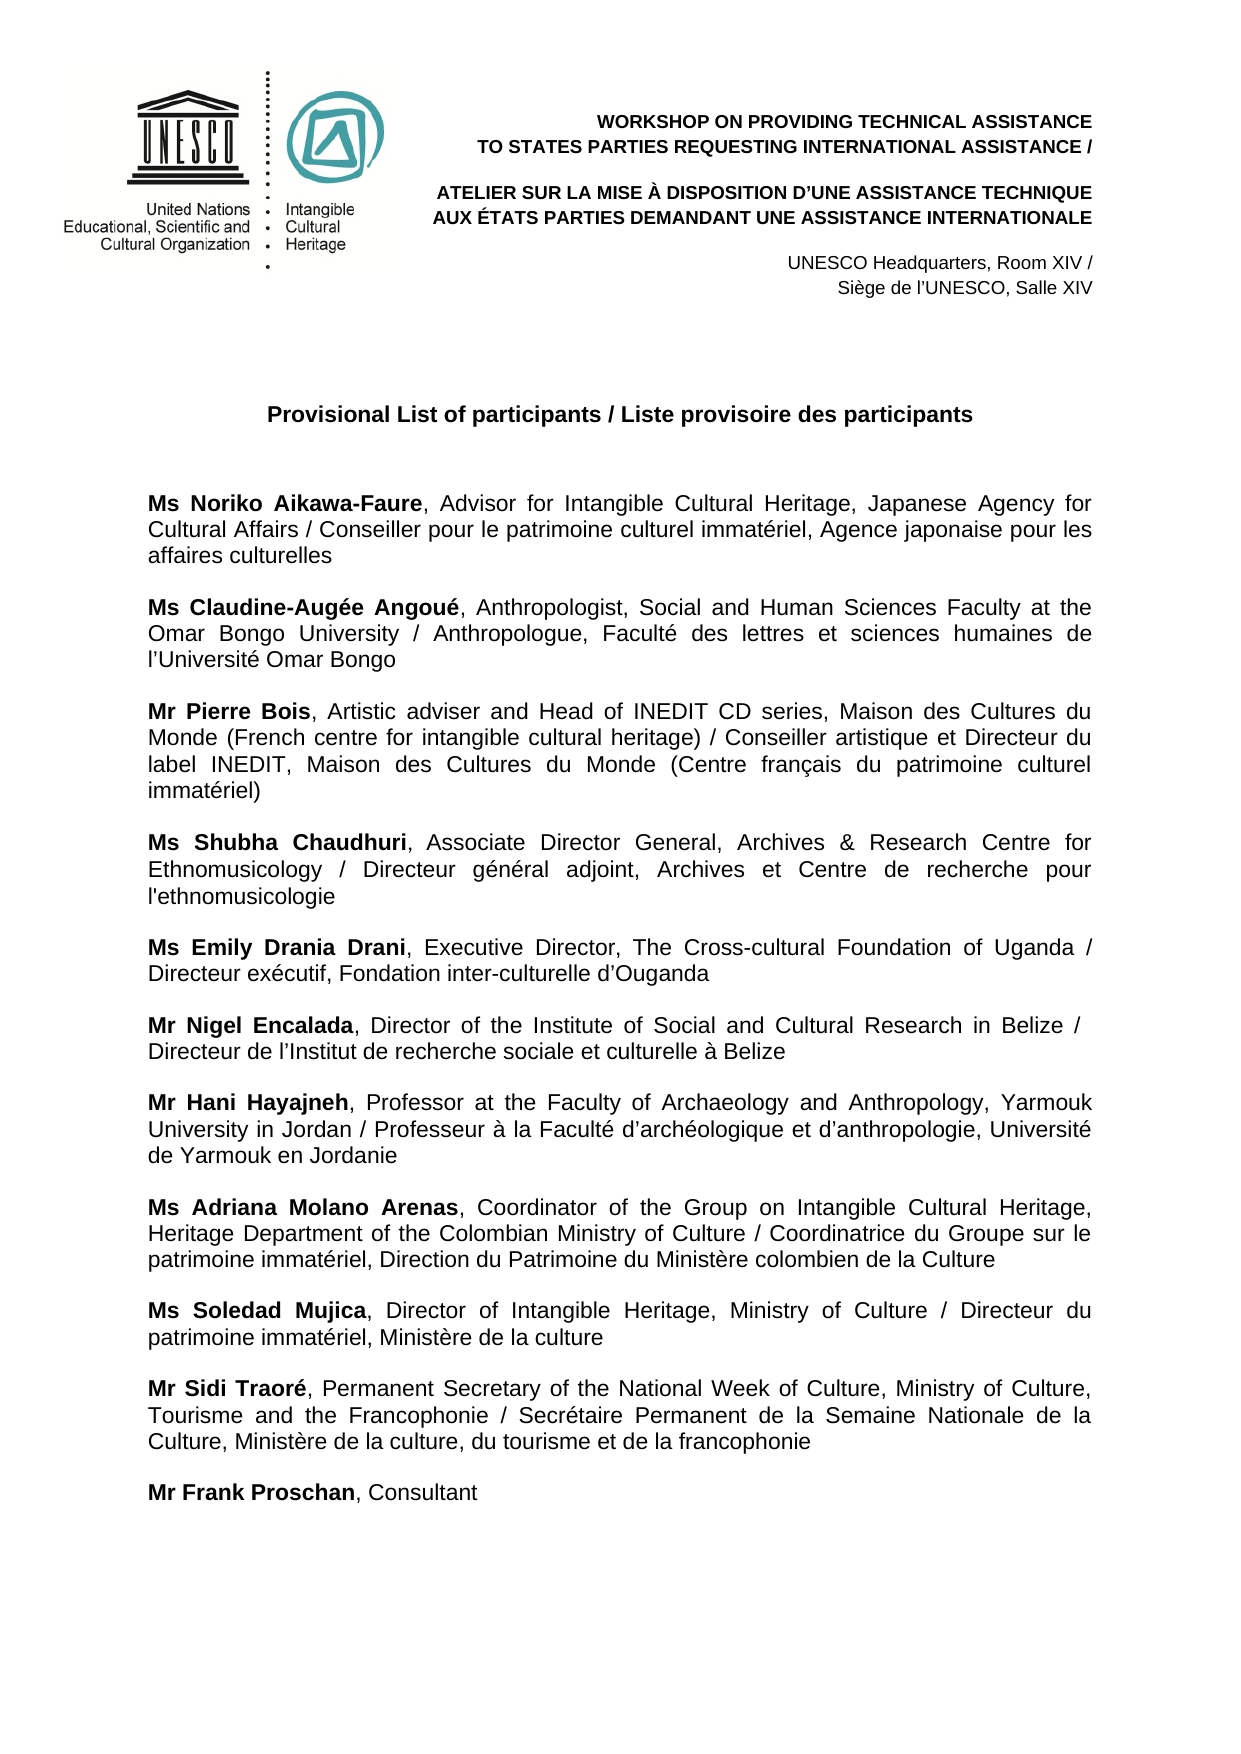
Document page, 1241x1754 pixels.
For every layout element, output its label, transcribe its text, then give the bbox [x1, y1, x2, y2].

text Provisional List of participants / Liste provisoire des participants [148, 401, 1093, 427]
text Mr Nigel Encalada, Director of the Institute of Social and Cultural Research in Belize / Directeur de l’Institut de recherche sociale et culturelle à Belize [148, 1012, 1093, 1064]
picture [59, 63, 390, 276]
text Ms Claudine-Augée Angoué, Anthropologist, Social and Human Sciences Faculty at the Omar Bongo University / Anthropologue, Faculté des lettres et sciences humaines de l’Université Omar Bongo [148, 594, 1093, 673]
text Ms Emily Drania Drani, Executive Director, The Cross-cultural Foundation of Uganda / Directeur exécutif, Fondation inter-culturelle d’Ouganda [148, 934, 1093, 987]
text Ms Shubha Chaudhuri, Associate Director General, Archives & Research Centre for Ethnomusicology / Directeur général adjoint, Archives et Centre de recherche pour l'ethnomusicologie [148, 828, 1093, 909]
text Ms Soledad Mujica, Director of Intangible Heritage, Ministry of Culture / Directeur du patrimoine immatériel, Ministère de la culture [148, 1297, 1093, 1350]
text Ms Noriko Aikawa-Faure, Advisor for Intangible Cultural Heritage, Japanese Agency for Cultural Affairs / Conseiller pour le patrimoine culturel immatériel, Agence japonaise pour les affaires culturelles [148, 490, 1093, 569]
text Mr Sidi Traoré, Permanent Secretary of the National Week of Culture, Ministry of Culture, Tourisme and the Francophonie / Secrétaire Permanent de la Semaine Nationale de la Culture, Ministère de la culture, du tourisme et de la francophonie [148, 1375, 1093, 1454]
text Mr Hani Hayajneh, Professor at the Faculty of Archaeology and Anthropology, Yarmouk University in Jordan / Professeur à la Faculté d’archéologique et d’anthropologie, Université de Yarmouk en Jordanie [148, 1089, 1093, 1168]
text Mr Pierre Bois, Artistic adviser and Head of INEDIT CD series, Maison des Cultures du Monde (French centre for intangible cultural heritage) / Conseiller artistique et Directeur du label INEDIT, Maison des Cultures du Monde (Centre français du patrimoine culturel immatériel) [148, 698, 1093, 803]
text Mr Frank Proschan, Consultant [148, 1479, 1093, 1506]
text Ms Adriana Molano Arenas, Coordinator of the Group on Intangible Cultural Heritage, Heritage Department of the Colombian Ministry of Culture / Coordinatrice du Groupe sur le patrimoine immatériel, Direction du Patrimoine du Ministère colombien de la Culture [148, 1193, 1093, 1272]
